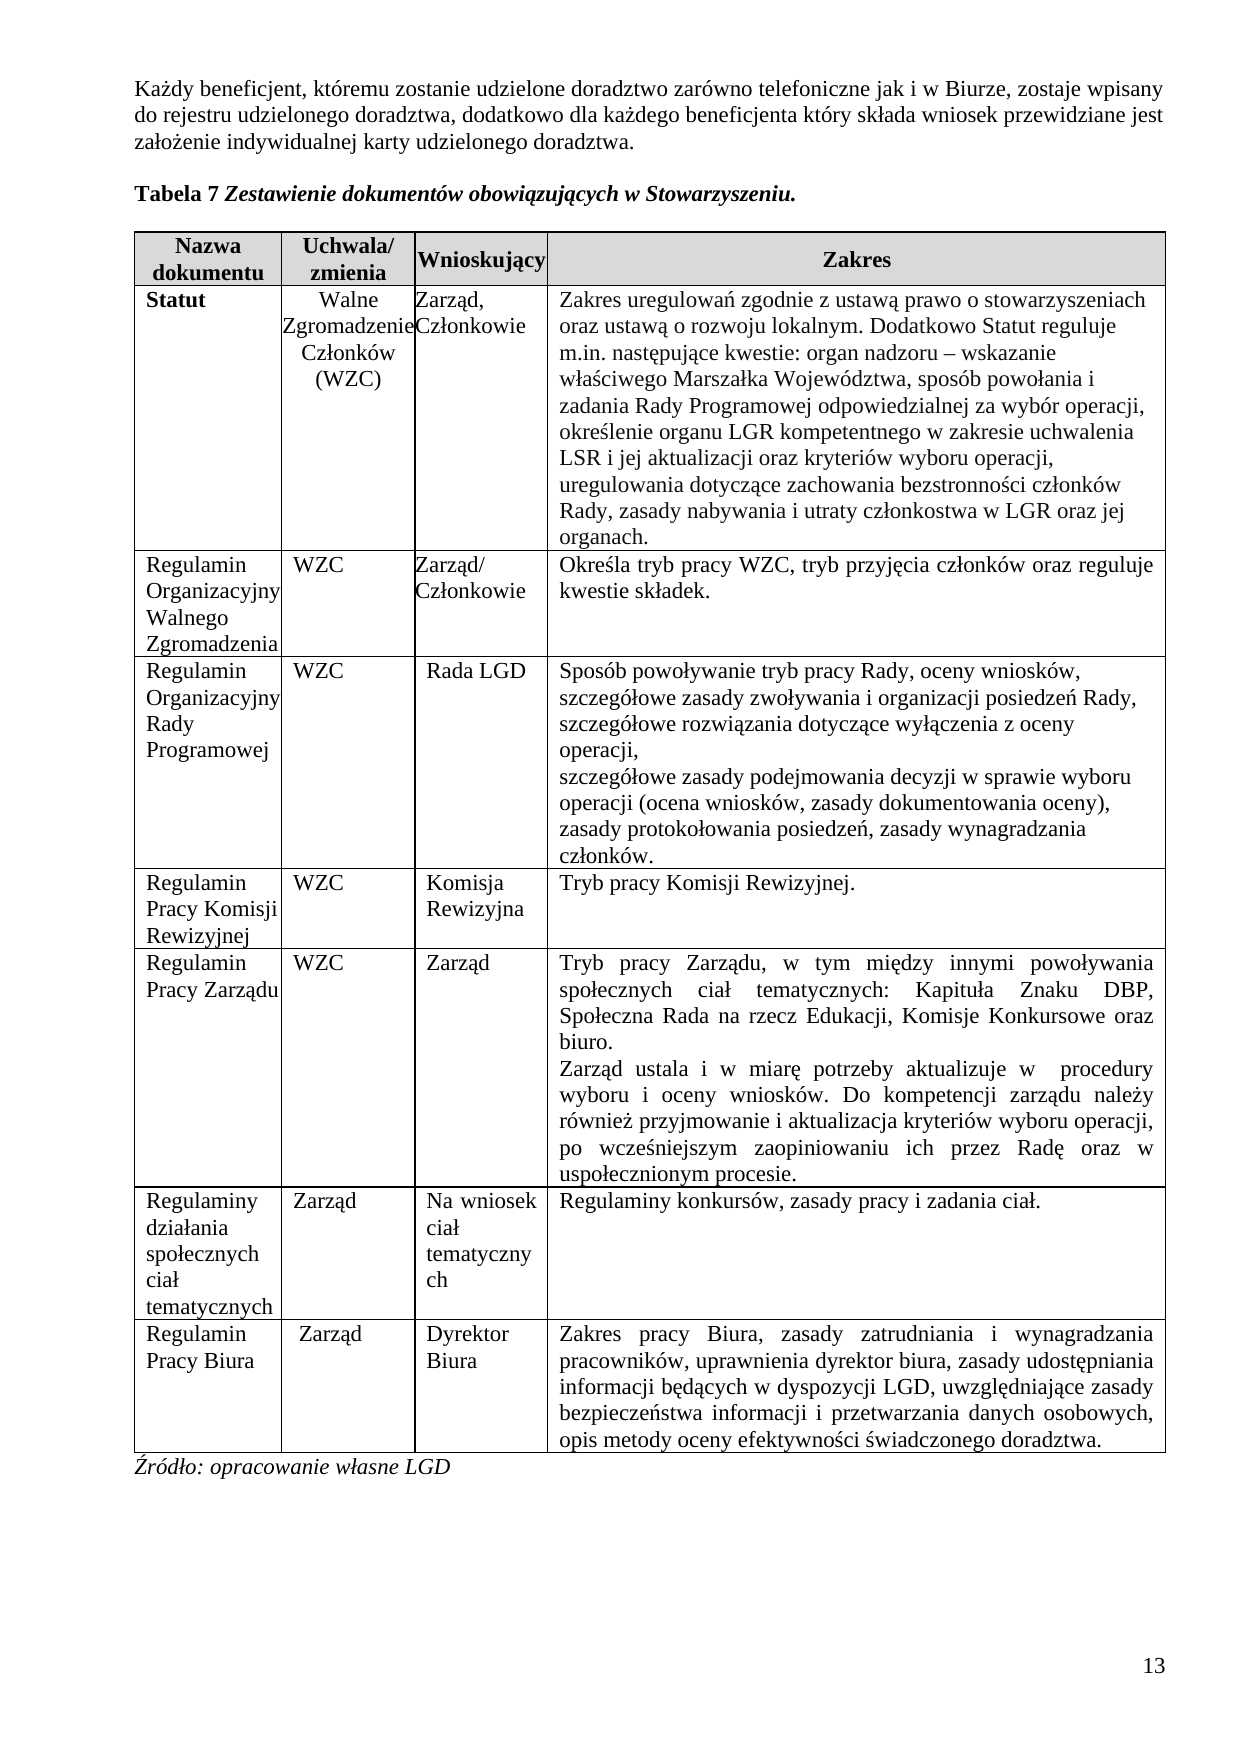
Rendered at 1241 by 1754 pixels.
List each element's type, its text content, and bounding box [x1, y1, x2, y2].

table_cell Sposób powoływanie tryb pracy Rady, oceny wniosków, szczegółowe zasady zwoływania i organizacji posiedzeń Rady, szczegółowe rozwiązania dotyczące wyłączenia z oceny operacji, szczegółowe zasady podejmowania decyzji w sprawie wyboru operacji (ocena wniosków, zasady dokumentowania oceny), zasady protokołowania posiedzeń, zasady wynagradzania członków. [548, 657, 1165, 868]
table_cell WZC [282, 949, 414, 1186]
table_cell Regulamin Pracy Zarządu [135, 949, 281, 1186]
table_cell Zarząd, Członkowie [416, 286, 547, 550]
table_header Zakres [548, 233, 1165, 285]
table_cell WZC [282, 551, 414, 656]
table_cell Statut [135, 286, 281, 550]
table_cell Zarząd [416, 949, 547, 1186]
table_cell Regulamin Pracy Biura [135, 1320, 281, 1452]
table_cell Dyrektor Biura [416, 1320, 547, 1452]
text Źródło: opracowanie własne LGD [134, 1453, 1165, 1479]
table_cell Regulaminy konkursów, zasady pracy i zadania ciał. [548, 1188, 1165, 1319]
table_cell Rada LGD [416, 657, 547, 868]
table_cell WZC [282, 657, 414, 868]
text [134, 75, 1165, 154]
table_cell Zarząd [282, 1320, 414, 1452]
table_cell Tryb pracy Komisji Rewizyjnej. [548, 869, 1165, 948]
table_cell Zarząd/ Członkowie [416, 551, 547, 656]
table_header Uchwala/ zmienia [282, 233, 414, 285]
table_cell Komisja Rewizyjna [416, 869, 547, 948]
table_cell Regulamin Pracy Komisji Rewizyjnej [135, 869, 281, 948]
table_cell Regulamin Organizacyjny Rady Programowej [135, 657, 281, 868]
table_cell Zakres uregulowań zgodnie z ustawą prawo o stowarzyszeniach oraz ustawą o rozwoju lokalnym. Dodatkowo Statut reguluje m.in. następujące kwestie: organ nadzoru – wskazanie właściwego Marszałka Województwa, sposób powołania i zadania Rady Programowej odpowiedzialnej za wybór operacji, określenie organu LGR kompetentnego w zakresie uchwalenia LSR i jej aktualizacji oraz kryteriów wyboru operacji, uregulowania dotyczące zachowania bezstronności członków Rady, zasady nabywania i utraty członkostwa w LGR oraz jej organach. [548, 286, 1165, 550]
table_cell Walne Zgromadzenie Członków (WZC) [282, 286, 414, 550]
table_header Nazwa dokumentu [135, 233, 281, 285]
table_header Wnioskujący [416, 233, 547, 285]
table_cell Zarząd [282, 1188, 414, 1319]
text Tabela 7 Zestawienie dokumentów obowiązujących w Stowarzyszeniu. [134, 180, 1165, 207]
table_cell Regulaminy działania społecznych ciał tematycznych [135, 1188, 281, 1319]
table_cell Regulamin Organizacyjny Walnego Zgromadzenia [135, 551, 281, 656]
table_cell Na wniosek ciał tematycznych [416, 1188, 547, 1319]
table_cell Tryb pracy Zarządu, w tym między innymi powoływania społecznych ciał tematycznych: Kapituła Znaku DBP, Społeczna Rada na rzecz Edukacji, Komisje Konkursowe oraz biuro. Zarząd ustala i w miarę potrzeby aktualizuje w procedury wyboru i oceny wniosków. Do kompetencji zarządu należy również przyjmowanie i aktualizacja kryteriów wyboru operacji, po wcześniejszym zaopiniowaniu ich przez Radę oraz w uspołecznionym procesie. [548, 949, 1165, 1186]
table_cell WZC [282, 869, 414, 948]
table_cell Określa tryb pracy WZC, tryb przyjęcia członków oraz reguluje kwestie składek. [548, 551, 1165, 656]
table_cell Zakres pracy Biura, zasady zatrudniania i wynagradzania pracowników, uprawnienia dyrektor biura, zasady udostępniania informacji będących w dyspozycji LGD, uwzględniające zasady bezpieczeństwa informacji i przetwarzania danych osobowych, opis metody oceny efektywności świadczonego doradztwa. [548, 1320, 1165, 1452]
